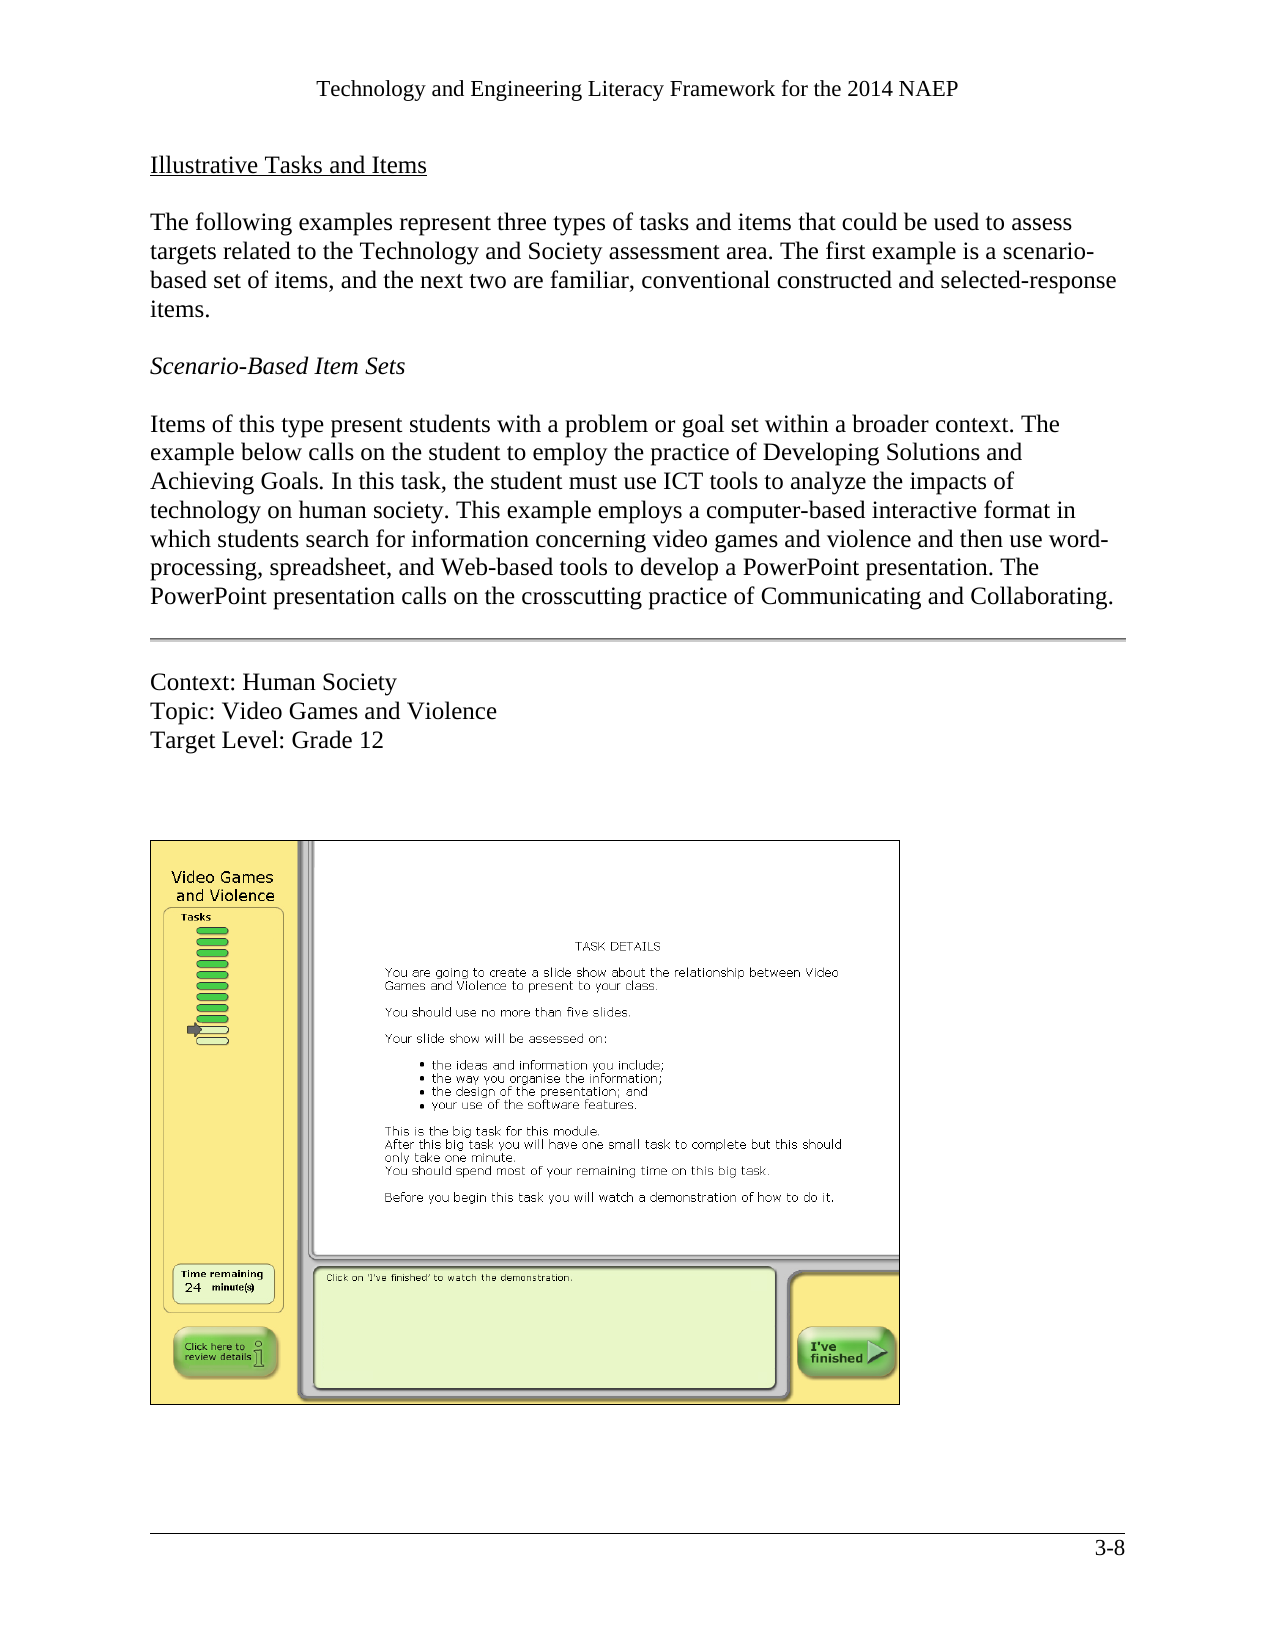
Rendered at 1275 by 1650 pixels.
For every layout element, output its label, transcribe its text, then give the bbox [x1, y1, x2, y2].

text The following examples represent three types of tasks and items that could be used to assess targets related to the Technology and Society assessment area. The first example is a scenario-based set of items, and the next two are familiar, conventional constructed and selected-response items. [150, 207, 1125, 322]
picture [151, 841, 899, 1404]
text Topic: Video Games and Violence [150, 696, 1125, 725]
text Scenario-Based Item Sets [150, 351, 1125, 380]
text Target Level: Grade 12 [150, 725, 1125, 754]
text Context: Human Society [150, 667, 1125, 696]
text Items of this type present students with a problem or goal set within a broader context. The example below calls on the student to employ the practice of Developing Solutions and Achieving Goals. In this task, the student must use ICT tools to analyze the impacts of technology on human society. This example employs a computer-based interactive format in which students search for information concerning video games and violence and then use word-processing, spreadsheet, and Web-based tools to develop a PowerPoint presentation. The PowerPoint presentation calls on the crosscutting practice of Communicating and Collaborating. [150, 409, 1125, 610]
text Illustrative Tasks and Items [150, 150, 1125, 179]
picture [150, 638, 1126, 642]
